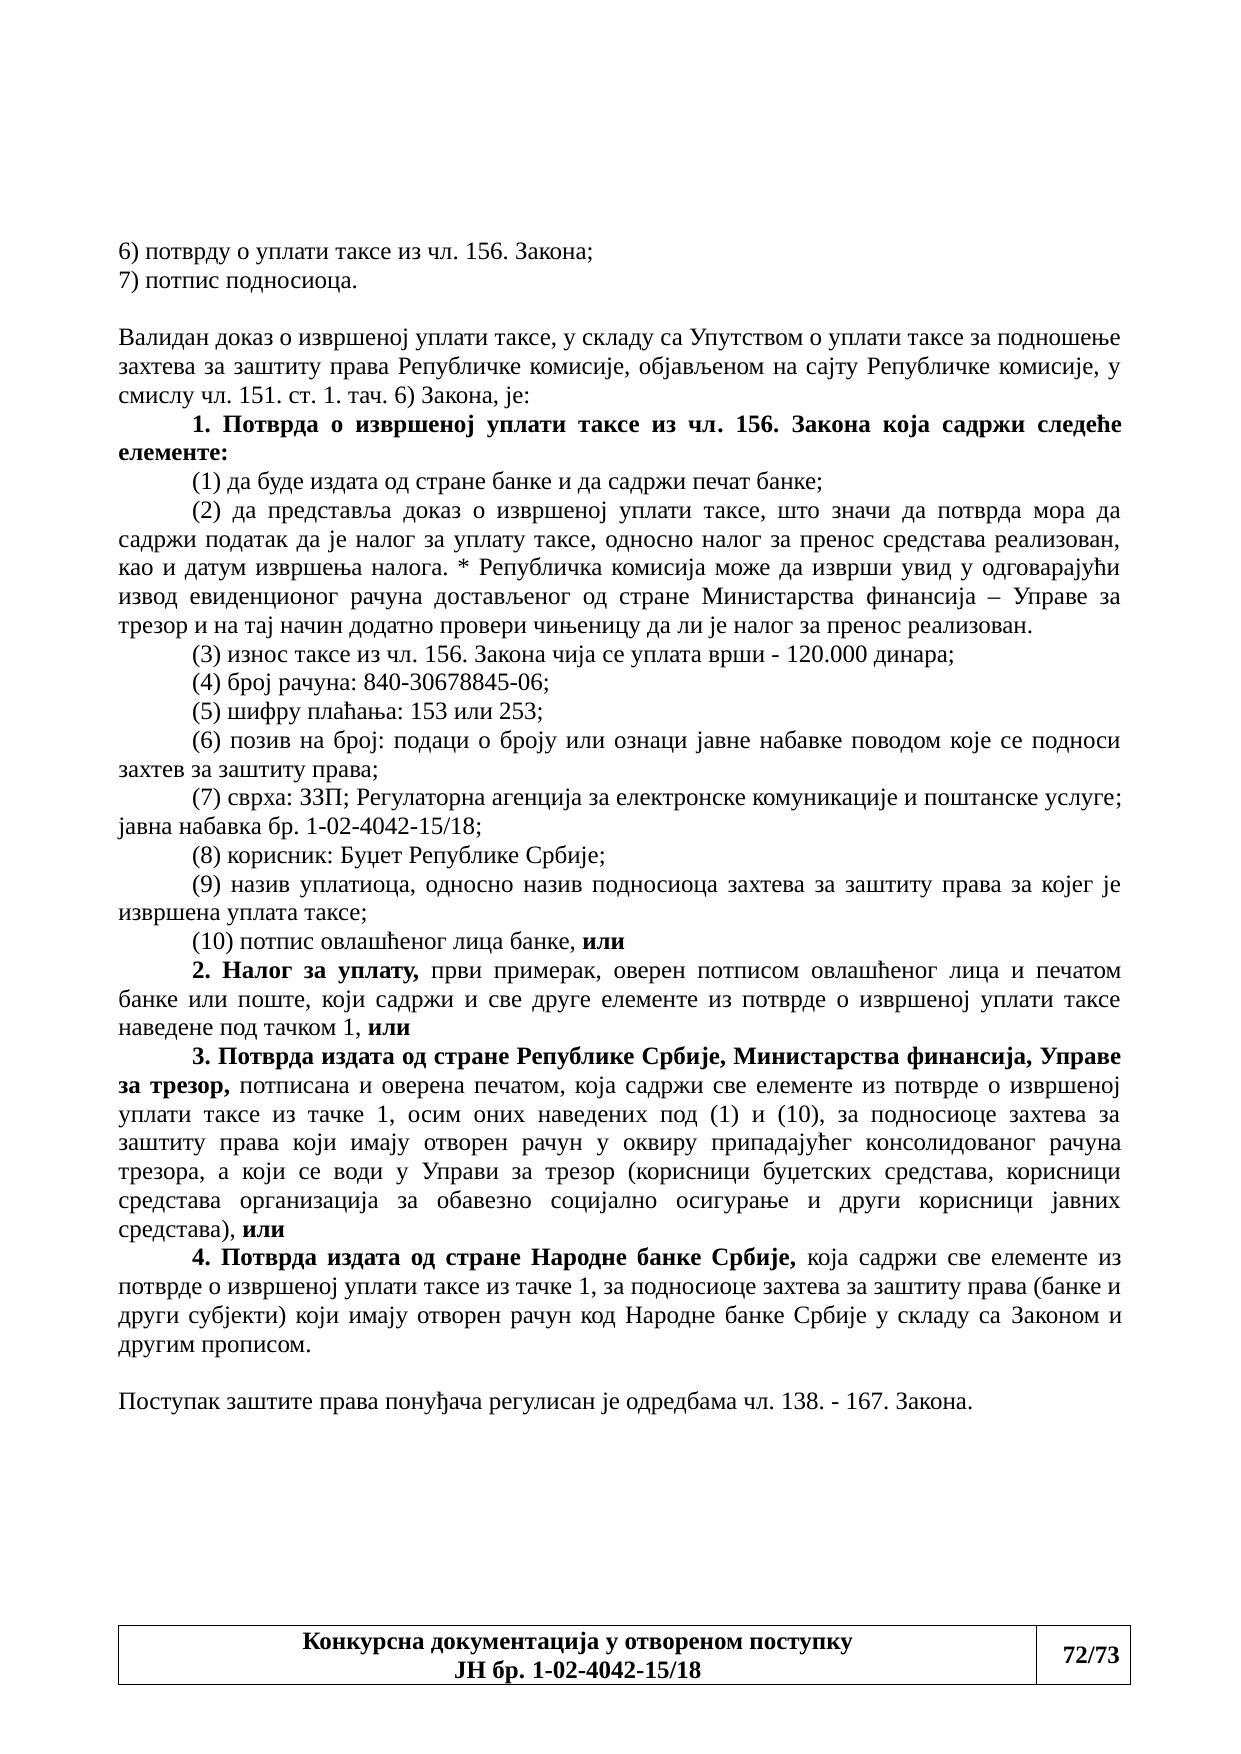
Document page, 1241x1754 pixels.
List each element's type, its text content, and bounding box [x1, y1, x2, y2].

text (10) потпис овлашћеног лица банке, или [118, 926, 1122, 955]
text 1. Потврда о извршеној уплати таксе из чл. 156. Закона која садржи следеће елементе: [118, 409, 1122, 466]
text Валидан доказ о извршеној уплати таксе, у складу са Упутством о уплати таксе за подношење захтева за заштиту права Републичке комисије, објављеном на сајту Републичке комисије, у смислу чл. 151. ст. 1. тач. 6) Закона, је: [118, 322, 1122, 409]
text Поступак заштите права понуђача регулисан је одредбама чл. 138. - 167. Закона. [118, 1386, 1122, 1415]
text 6) потврду о уплати таксе из чл. 156. Закона; [118, 236, 1122, 265]
text (3) износ таксе из чл. 156. Закона чија се уплата врши - 120.000 динара; [118, 639, 1122, 667]
text 4. Потврда издата од стране Народне банке Србије, која садржи све елементе из потврде о извршеној уплати таксе из тачке 1, за подносиоце захтева за заштиту права (банке и други субјекти) који имају отворен рачун код Народне банке Србије у складу са Законом и другим прописом. [118, 1242, 1122, 1357]
text (4) број рачуна: 840-30678845-06; [118, 667, 1122, 696]
text 2. Налог за уплату, први примерак, оверен потписом овлашћеног лица и печатом банке или поште, који садржи и све друге елементе из потврде о извршеној уплати таксе наведене под тачком 1, или [118, 955, 1122, 1041]
text (9) назив уплатиоца, односно назив подносиоца захтева за заштиту права за којег је извршена уплата таксе; [118, 869, 1122, 926]
text (7) сврха: ЗЗП; Регулаторна агенција за електронске комуникације и поштанске услуге; јавна набавка бр. 1-02-4042-15/18; [118, 782, 1122, 840]
text 3. Потврда издата од стране Републике Србије, Министарства финансија, Управе за трезор, потписана и оверена печатом, која садржи све елементе из потврде о извршеној уплати таксе из тачке 1, осим оних наведених под (1) и (10), за подносиоце захтева за заштиту права који имају отворен рачун у оквиру припадајућег консолидованог рачуна трезора, а који се води у Управи за трезор (корисници буџетских средстава, корисници средстава организација за обавезно социјално осигурање и други корисници јавних средстава), или [118, 1041, 1122, 1242]
text (8) корисник: Буџет Републике Србије; [118, 840, 1122, 869]
text (6) позив на број: подаци о броју или ознаци јавне набавке поводом које се подноси захтев за заштиту права; [118, 725, 1122, 782]
text (5) шифру плаћања: 153 или 253; [118, 696, 1122, 725]
text 7) потпис подносиоца. [118, 265, 1122, 294]
text (2) да представља доказ о извршеној уплати таксе, што значи да потврда мора да садржи податак да је налог за уплату таксе, односно налог за пренос средстава реализован, као и датум извршења налога. * Републичка комисија може да изврши увид у одговарајући извод евиденционог рачуна достављеног од стране Министарства финансија – Управе за трезор и на тај начин додатно провери чињеницу да ли је налог за пренос реализован. [118, 495, 1122, 639]
text (1) да буде издата од стране банке и да садржи печат банке; [118, 466, 1122, 495]
